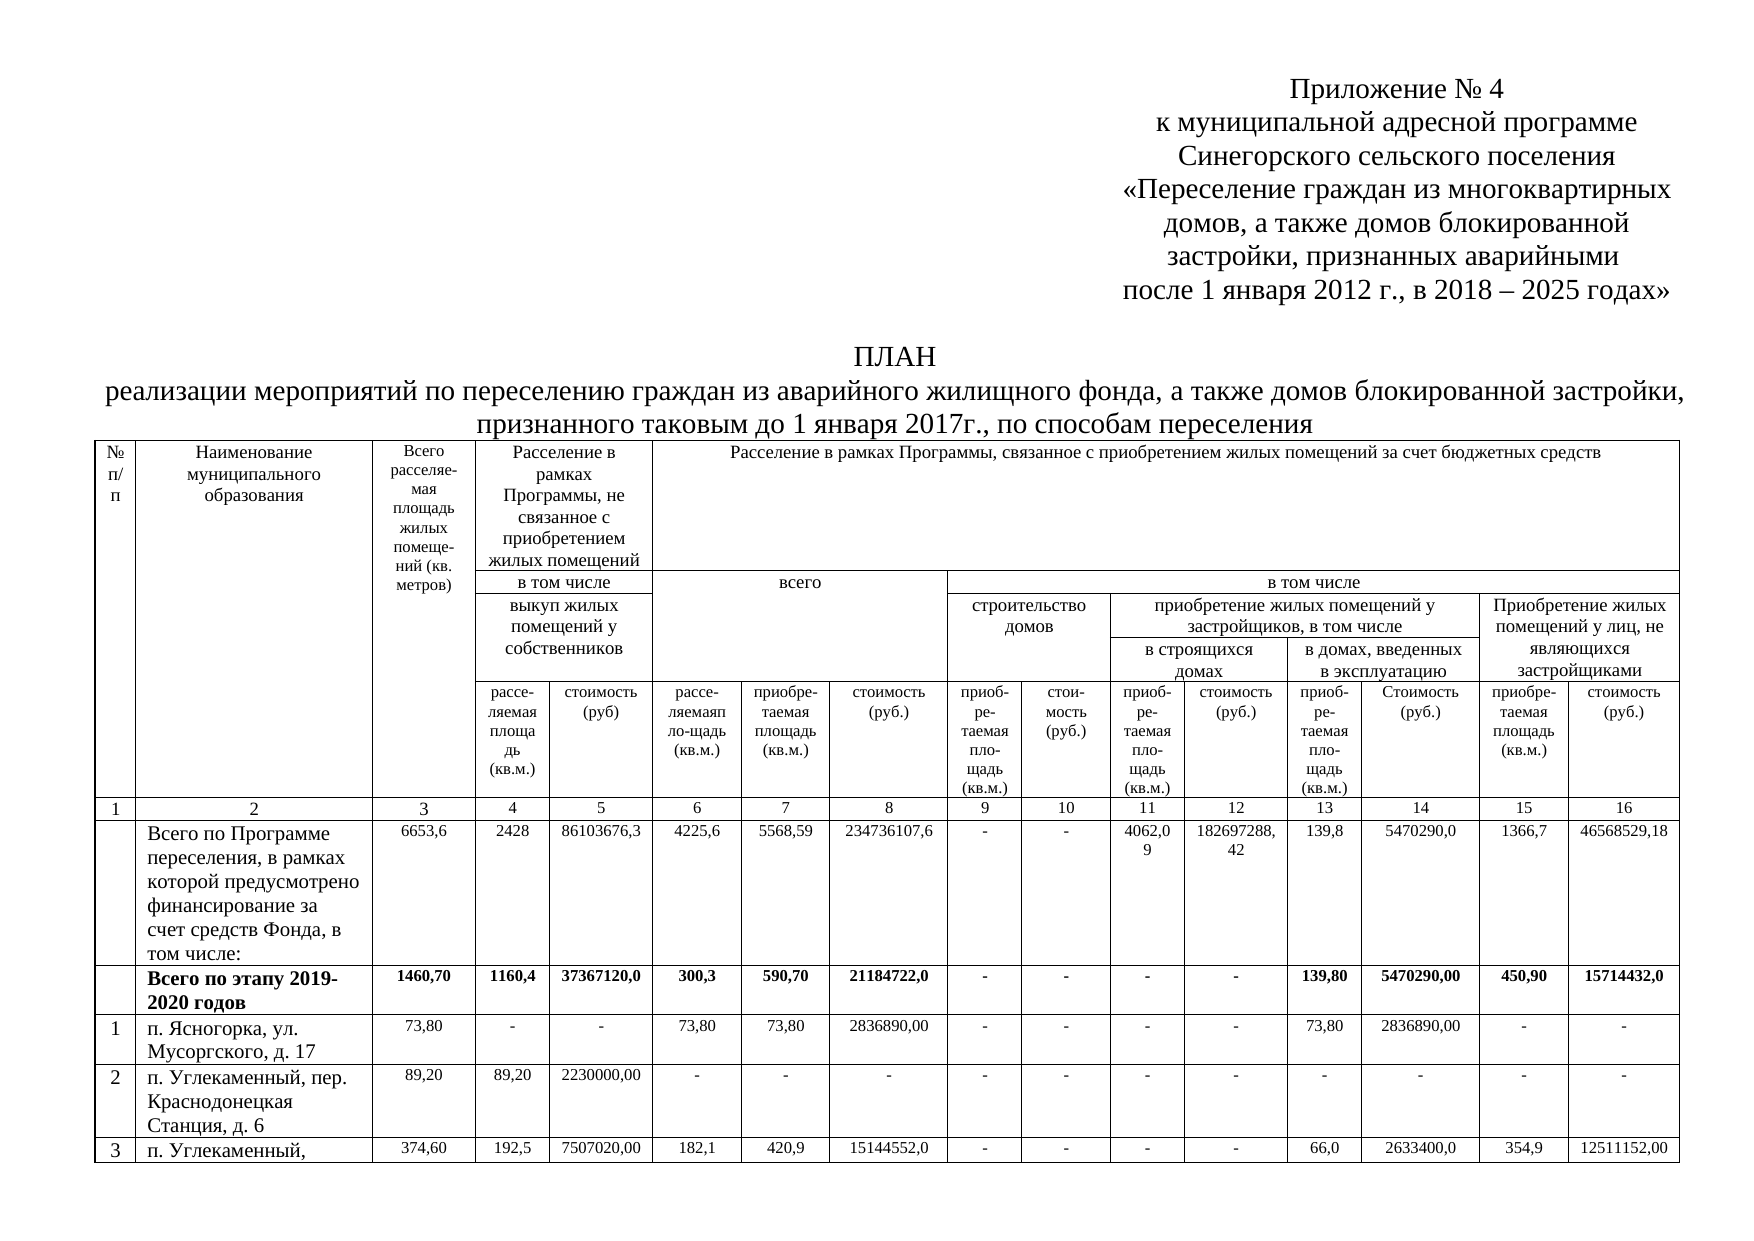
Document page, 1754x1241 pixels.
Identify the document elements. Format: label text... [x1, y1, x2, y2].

table_cell [96, 966, 135, 1014]
table_cell 16 [1569, 798, 1679, 820]
text к муниципальной адресной программе Синегорского сельского поселения «Переселение граждан из многоквартирных домов, а также домов блокированной застройки, признанных аварийными после 1 января 2012 г., в 2018 – 2025 годах» [1098, 104, 1695, 306]
table_cell 73,80 [1288, 1015, 1361, 1063]
table_cell - [1288, 1065, 1361, 1137]
table_cell стоимость (руб.) [1185, 682, 1287, 797]
table_cell 3 [373, 798, 475, 820]
table_cell 3 [96, 1138, 135, 1162]
table_cell 7 [742, 798, 829, 820]
table_cell 5568,59 [742, 821, 829, 965]
table_header Расселение в рамках Программы, не связанное с приобретением жилых помещений [476, 441, 652, 570]
table_cell - [1022, 821, 1110, 965]
table_cell 7507020,00 [550, 1138, 652, 1162]
table_cell приоб-ре-таемаяпло-щадь (кв.м.) [1111, 682, 1184, 797]
table_cell 2230000,00 [550, 1065, 652, 1137]
table_cell - [948, 1015, 1021, 1063]
table_cell 89,20 [476, 1065, 549, 1137]
table_header № п/п [96, 441, 135, 797]
table_cell 1460,70 [373, 966, 475, 1014]
table_cell рассе-ляемая площадь (кв.м.) [476, 682, 549, 797]
table_cell 15144552,0 [830, 1138, 947, 1162]
table_cell 139,8 [1288, 821, 1361, 965]
table_cell стоимость (руб.) [830, 682, 947, 797]
table_cell 9 [948, 798, 1021, 820]
table_cell в том числе [948, 571, 1679, 593]
table_cell 2633400,0 [1362, 1138, 1479, 1162]
table_cell 89,20 [373, 1065, 475, 1137]
table_cell - [1022, 1015, 1110, 1063]
table_cell 354,9 [1480, 1138, 1568, 1162]
table_cell - [1569, 1015, 1679, 1063]
table_cell 2836890,00 [830, 1015, 947, 1063]
table_cell 182,1 [653, 1138, 741, 1162]
table_cell Стоимость (руб.) [1362, 682, 1479, 797]
table_cell 46568529,18 [1569, 821, 1679, 965]
table_cell п. Углекаменный, пер. Краснодонецкая Станция, д. 6 [136, 1065, 372, 1137]
table_cell 2 [96, 1065, 135, 1137]
table_cell - [1185, 966, 1287, 1014]
table_cell - [1111, 1015, 1184, 1063]
table_cell - [1022, 966, 1110, 1014]
table_cell строительство домов [948, 594, 1110, 681]
table_cell 6 [653, 798, 741, 820]
table_cell 6653,6 [373, 821, 475, 965]
table_cell рассе-ляемаяпло-щадь (кв.м.) [653, 682, 741, 797]
table_cell Приобретение жилых помещений у лиц, не являющихся застройщиками [1480, 594, 1679, 681]
table_cell 1366,7 [1480, 821, 1568, 965]
table_cell в домах, введенных в эксплуатацию [1288, 638, 1479, 681]
table_cell выкуп жилых помещений у собственников [476, 594, 652, 681]
table_cell 11 [1111, 798, 1184, 820]
table_cell стоимость (руб) [550, 682, 652, 797]
table_cell 300,3 [653, 966, 741, 1014]
table_cell - [948, 1138, 1021, 1162]
table_cell приобретение жилых помещений у застройщиков, в том числе [1111, 594, 1479, 637]
table_cell 73,80 [373, 1015, 475, 1063]
table_cell 590,70 [742, 966, 829, 1014]
table_cell - [948, 966, 1021, 1014]
table_cell 374,60 [373, 1138, 475, 1162]
table_cell 10 [1022, 798, 1110, 820]
table_cell приоб-ре-таемаяпло-щадь (кв.м.) [1288, 682, 1361, 797]
table_cell - [830, 1065, 947, 1137]
table_cell - [742, 1065, 829, 1137]
table_cell 14 [1362, 798, 1479, 820]
text ПЛАН [94, 339, 1695, 373]
table_cell 15 [1480, 798, 1568, 820]
table_cell в строящихся домах [1111, 638, 1287, 681]
table_cell - [550, 1015, 652, 1063]
table_cell 4062,09 [1111, 821, 1184, 965]
table_cell 73,80 [653, 1015, 741, 1063]
table_cell 8 [830, 798, 947, 820]
table_cell всего [653, 571, 947, 681]
table_cell - [1569, 1065, 1679, 1137]
table_cell - [1111, 1138, 1184, 1162]
table_cell - [653, 1065, 741, 1137]
table_cell 2836890,00 [1362, 1015, 1479, 1063]
table_cell 13 [1288, 798, 1361, 820]
table_cell - [1185, 1015, 1287, 1063]
table_cell - [1185, 1138, 1287, 1162]
table_cell 1 [96, 798, 135, 820]
table_header Расселение в рамках Программы, связанное с приобретением жилых помещений за счет бюджетных средств [653, 441, 1679, 570]
table_cell 15714432,0 [1569, 966, 1679, 1014]
table_header Всего расселяе-мая площадь жилых помеще-ний (кв. метров) [373, 441, 475, 797]
table_cell 73,80 [742, 1015, 829, 1063]
table_cell 182697288,42 [1185, 821, 1287, 965]
table_cell 4225,6 [653, 821, 741, 965]
table_header Наименование муниципального образования [136, 441, 372, 797]
table_cell стоимость (руб.) [1569, 682, 1679, 797]
table_cell 12511152,00 [1569, 1138, 1679, 1162]
table_cell Всего по Программе переселения, в рамках которой предусмотрено финансирование за счет средств Фонда, в том числе: [136, 821, 372, 965]
table_cell 86103676,3 [550, 821, 652, 965]
table_cell 2 [136, 798, 372, 820]
text реализации мероприятий по переселению граждан из аварийного жилищного фонда, а также домов блокированной застройки, признанного таковым до 1 января 2017г., по способам переселения [94, 373, 1695, 440]
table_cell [136, 1138, 372, 1162]
table_cell 1 [96, 1015, 135, 1063]
table_cell 5470290,00 [1362, 966, 1479, 1014]
table_cell 234736107,6 [830, 821, 947, 965]
table_cell [96, 821, 135, 965]
table_cell 66,0 [1288, 1138, 1361, 1162]
table_cell - [1480, 1065, 1568, 1137]
table_cell 5 [550, 798, 652, 820]
table_cell 192,5 [476, 1138, 549, 1162]
table_cell приоб-ре-таемаяпло-щадь (кв.м.) [948, 682, 1021, 797]
table_cell 450,90 [1480, 966, 1568, 1014]
table_cell - [1111, 1065, 1184, 1137]
table_cell - [476, 1015, 549, 1063]
table_cell 4 [476, 798, 549, 820]
table_cell приобре-таемая площадь (кв.м.) [1480, 682, 1568, 797]
table_cell 5470290,0 [1362, 821, 1479, 965]
table_cell 12 [1185, 798, 1287, 820]
table_cell - [948, 1065, 1021, 1137]
table_cell Всего по этапу 2019-2020 годов [136, 966, 372, 1014]
table_cell 420,9 [742, 1138, 829, 1162]
table_cell - [948, 821, 1021, 965]
table_cell - [1480, 1015, 1568, 1063]
table_cell 1160,4 [476, 966, 549, 1014]
table_cell 139,80 [1288, 966, 1361, 1014]
table_cell приобре-таемая площадь (кв.м.) [742, 682, 829, 797]
table_cell в том числе [476, 571, 652, 593]
table_cell 37367120,0 [550, 966, 652, 1014]
table_cell - [1185, 1065, 1287, 1137]
table_cell - [1362, 1065, 1479, 1137]
table_cell - [1022, 1065, 1110, 1137]
table_cell 2428 [476, 821, 549, 965]
table_cell п. Ясногорка, ул. Мусоргского, д. 17 [136, 1015, 372, 1063]
table_cell стои-мость (руб.) [1022, 682, 1110, 797]
table_cell - [1111, 966, 1184, 1014]
table_cell 21184722,0 [830, 966, 947, 1014]
text Приложение № 4 [1098, 71, 1695, 104]
table_cell - [1022, 1138, 1110, 1162]
